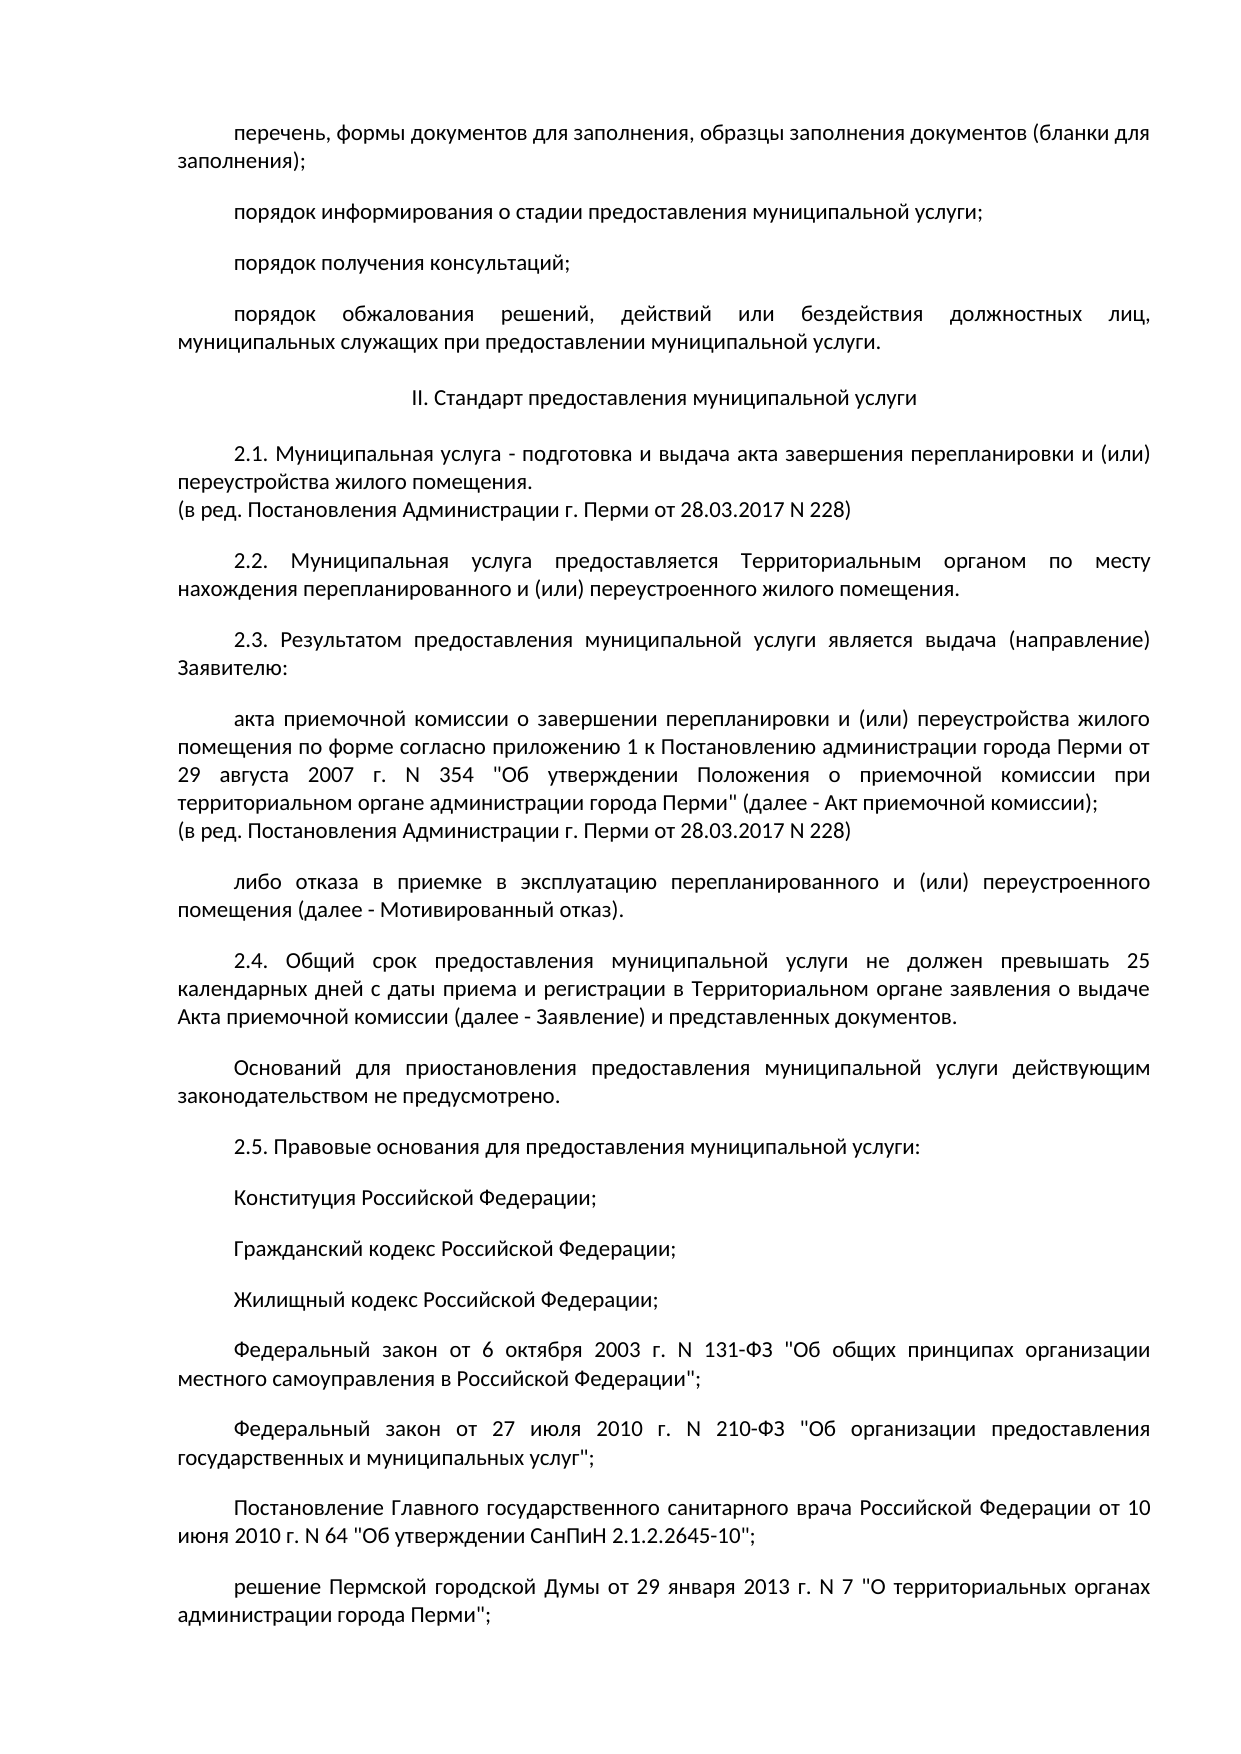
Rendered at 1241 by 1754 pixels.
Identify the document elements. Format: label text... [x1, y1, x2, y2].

text 2.5. Правовые основания для предоставления муниципальной услуги: [177, 1132, 1152, 1160]
text порядок получения консультаций; [177, 248, 1152, 276]
text Гражданский кодекс Российской Федерации; [177, 1234, 1152, 1262]
text 2.2. Муниципальная услуга предоставляется Территориальным органом по месту нахождения перепланированного и (или) переустроенного жилого помещения. [177, 546, 1152, 602]
text 2.3. Результатом предоставления муниципальной услуги является выдача (направление) Заявителю: [177, 625, 1152, 681]
text II. Стандарт предоставления муниципальной услуги [177, 383, 1152, 411]
text Федеральный закон от 6 октября 2003 г. N 131-ФЗ "Об общих принципах организации местного самоуправления в Российской Федерации"; [177, 1336, 1152, 1392]
text порядок информирования о стадии предоставления муниципальной услуги; [177, 197, 1152, 225]
text Федеральный закон от 27 июля 2010 г. N 210-ФЗ "Об организации предоставления государственных и муниципальных услуг"; [177, 1414, 1152, 1471]
text решение Пермской городской Думы от 29 января 2013 г. N 7 "О территориальных органах администрации города Перми"; [177, 1572, 1152, 1628]
text Оснований для приостановления предоставления муниципальной услуги действующим законодательством не предусмотрено. [177, 1053, 1152, 1109]
text 2.1. Муниципальная услуга - подготовка и выдача акта завершения перепланировки и (или) переустройства жилого помещения. [177, 439, 1152, 495]
text либо отказа в приемке в эксплуатацию перепланированного и (или) переустроенного помещения (далее - Мотивированный отказ). [177, 867, 1152, 923]
text (в ред. Постановления Администрации г. Перми от 28.03.2017 N 228) [177, 495, 1152, 523]
text Конституция Российской Федерации; [177, 1183, 1152, 1211]
text Постановление Главного государственного санитарного врача Российской Федерации от 10 июня 2010 г. N 64 "Об утверждении СанПиН 2.1.2.2645-10"; [177, 1493, 1152, 1549]
text порядок обжалования решений, действий или бездействия должностных лиц, муниципальных служащих при предоставлении муниципальной услуги. [177, 299, 1152, 355]
text (в ред. Постановления Администрации г. Перми от 28.03.2017 N 228) [177, 816, 1152, 844]
text 2.4. Общий срок предоставления муниципальной услуги не должен превышать 25 календарных дней с даты приема и регистрации в Территориальном органе заявления о выдаче Акта приемочной комиссии (далее - Заявление) и представленных документов. [177, 946, 1152, 1030]
text Жилищный кодекс Российской Федерации; [177, 1285, 1152, 1313]
text акта приемочной комиссии о завершении перепланировки и (или) переустройства жилого помещения по форме согласно приложению 1 к Постановлению администрации города Перми от 29 августа 2007 г. N 354 "Об утверждении Положения о приемочной комиссии при территориальном органе администрации города Перми" (далее - Акт приемочной комиссии); [177, 704, 1152, 816]
text перечень, формы документов для заполнения, образцы заполнения документов (бланки для заполнения); [177, 118, 1152, 174]
